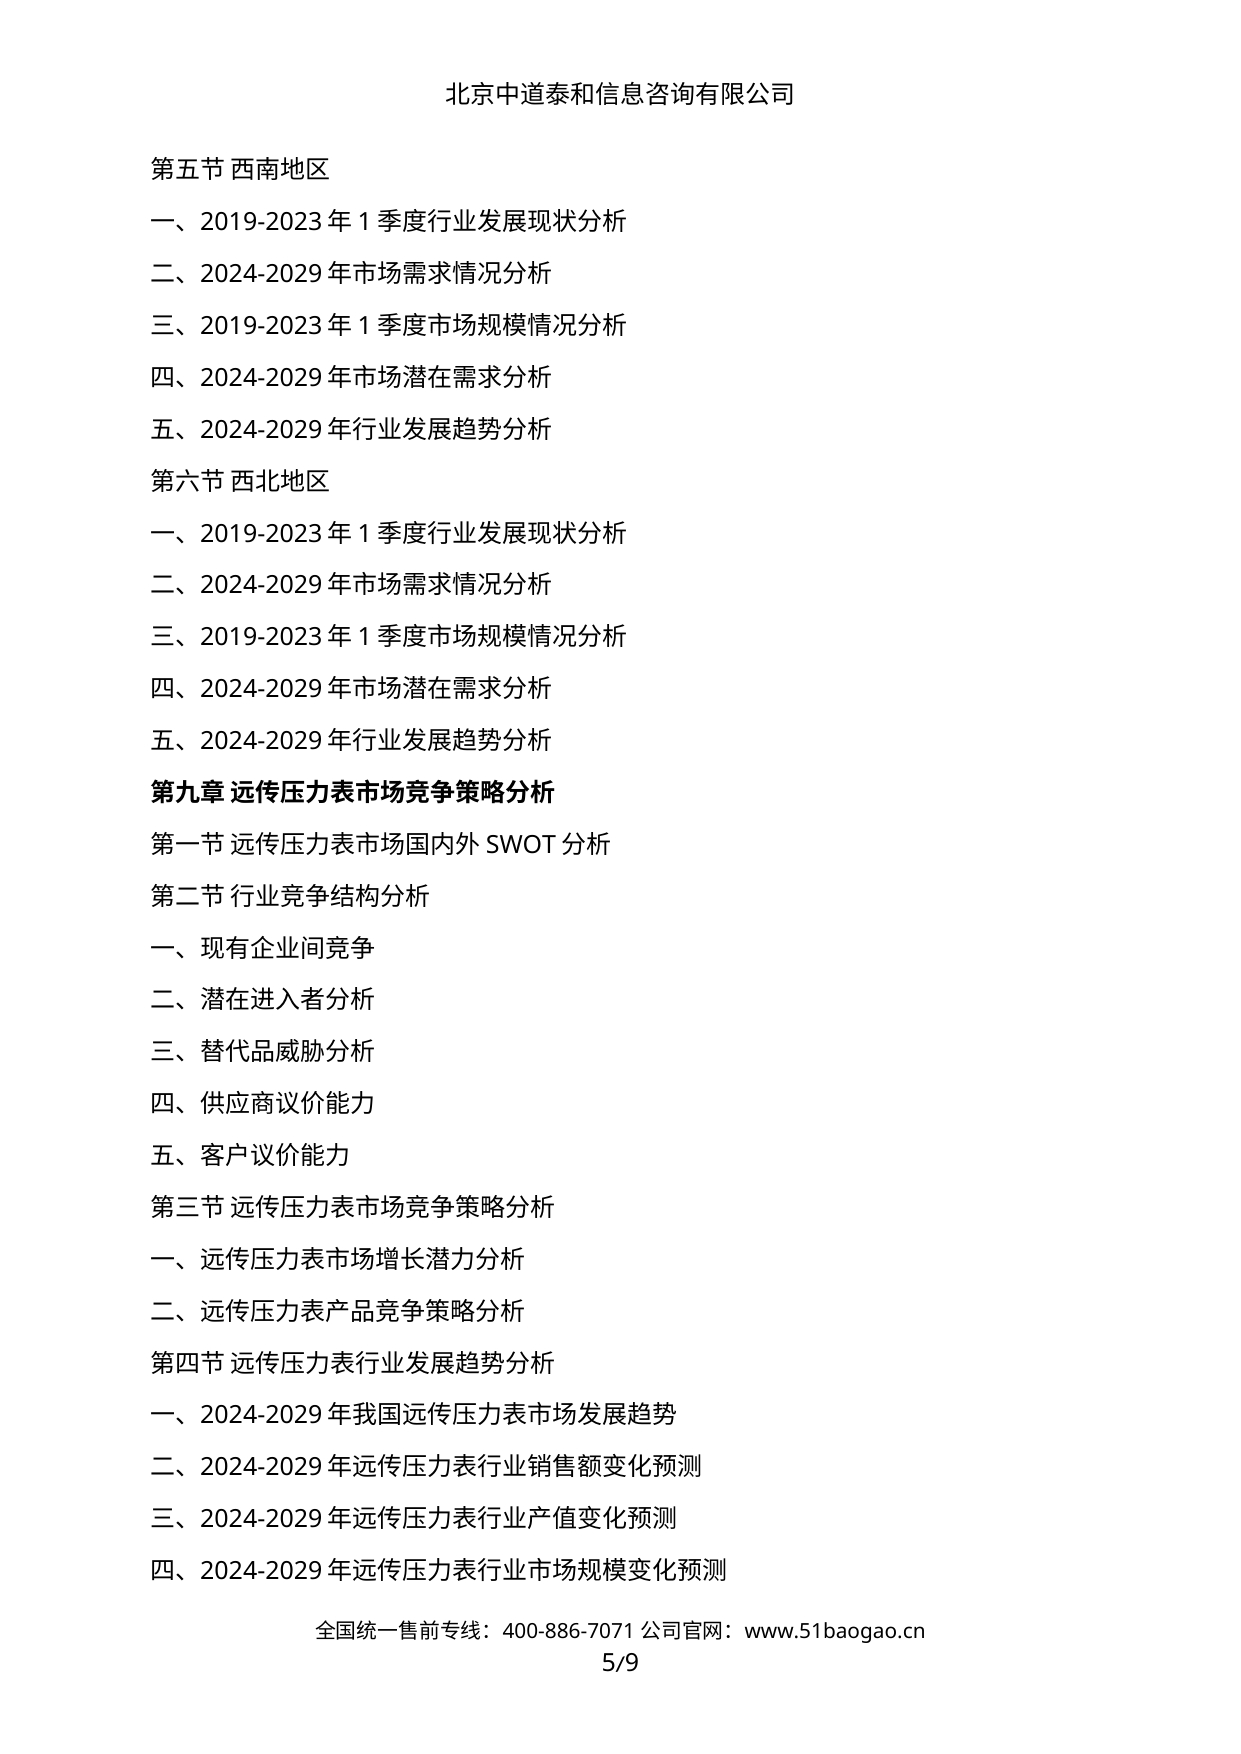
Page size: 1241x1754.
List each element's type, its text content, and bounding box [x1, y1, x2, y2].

text 三、2024-2029年远传压力表行业产值变化预测 [150, 1499, 1090, 1535]
text 二、2024-2029年市场需求情况分析 [150, 254, 1090, 290]
text 一、现有企业间竞争 [150, 928, 1090, 964]
text 三、2019-2023年1季度市场规模情况分析 [150, 617, 1090, 653]
text 第九章 远传压力表市场竞争策略分析 [150, 772, 1090, 809]
text 四、2024-2029年市场潜在需求分析 [150, 669, 1090, 705]
text 第一节 远传压力表市场国内外SWOT分析 [150, 824, 1090, 861]
text 第三节 远传压力表市场竞争策略分析 [150, 1187, 1090, 1224]
text 四、2024-2029年市场潜在需求分析 [150, 357, 1090, 394]
text 第二节 行业竞争结构分析 [150, 876, 1090, 912]
text 一、2019-2023年1季度行业发展现状分析 [150, 513, 1090, 549]
text 一、2024-2029年我国远传压力表市场发展趋势 [150, 1395, 1090, 1431]
text 第四节 远传压力表行业发展趋势分析 [150, 1343, 1090, 1379]
text 二、2024-2029年市场需求情况分析 [150, 565, 1090, 601]
text 五、客户议价能力 [150, 1136, 1090, 1172]
text 一、远传压力表市场增长潜力分析 [150, 1239, 1090, 1276]
text 二、潜在进入者分析 [150, 980, 1090, 1016]
text 五、2024-2029年行业发展趋势分析 [150, 721, 1090, 757]
text 三、替代品威胁分析 [150, 1032, 1090, 1068]
text 二、远传压力表产品竞争策略分析 [150, 1291, 1090, 1327]
text 一、2019-2023年1季度行业发展现状分析 [150, 202, 1090, 238]
text 二、2024-2029年远传压力表行业销售额变化预测 [150, 1447, 1090, 1483]
text 第五节 西南地区 [150, 150, 1090, 186]
text 五、2024-2029年行业发展趋势分析 [150, 409, 1090, 446]
text 第六节 西北地区 [150, 461, 1090, 497]
text 三、2019-2023年1季度市场规模情况分析 [150, 306, 1090, 342]
text 四、供应商议价能力 [150, 1084, 1090, 1120]
text 四、2024-2029年远传压力表行业市场规模变化预测 [150, 1551, 1090, 1587]
